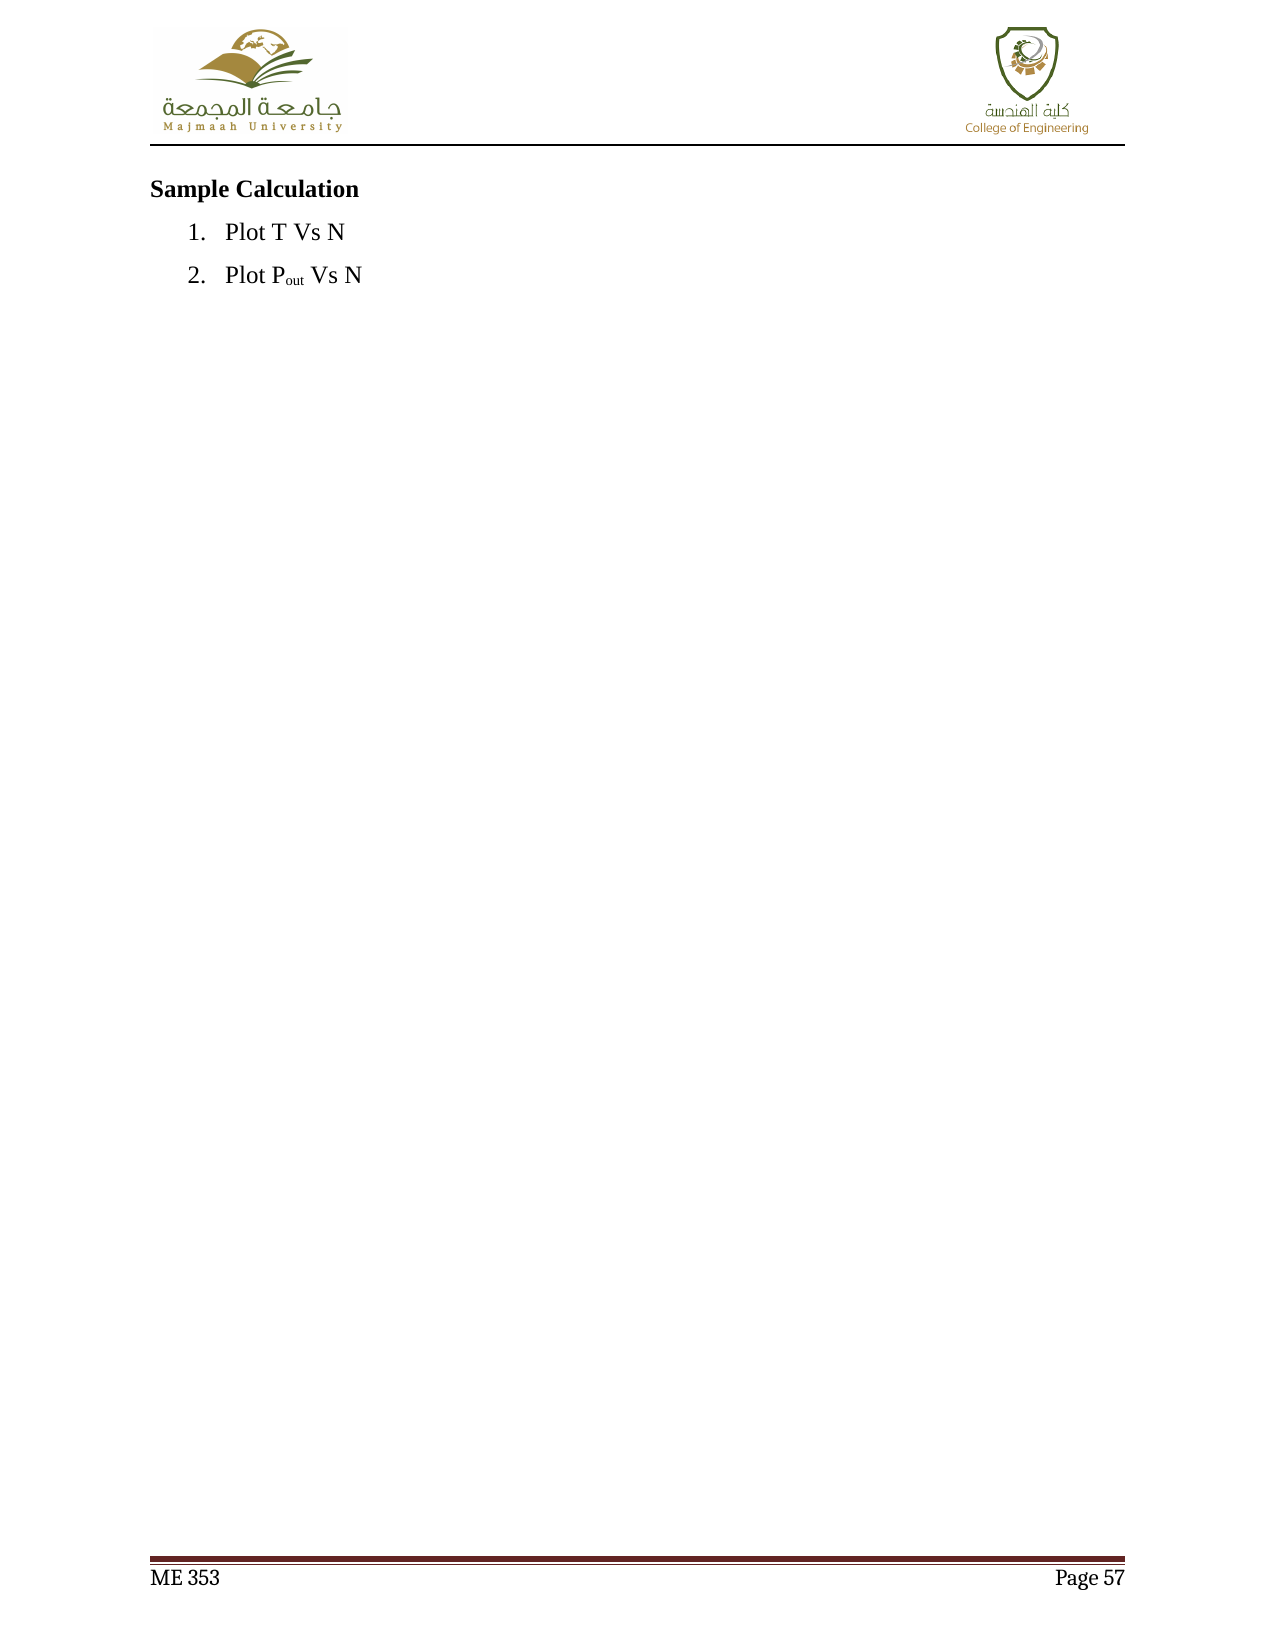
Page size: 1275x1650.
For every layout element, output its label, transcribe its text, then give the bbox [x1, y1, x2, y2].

text Sample Calculation [150, 174, 1125, 202]
list Plot Pout Vs N [187, 260, 1125, 289]
list Plot T Vs N [187, 217, 1125, 246]
picture [153, 27, 348, 134]
picture [965, 27, 1089, 135]
